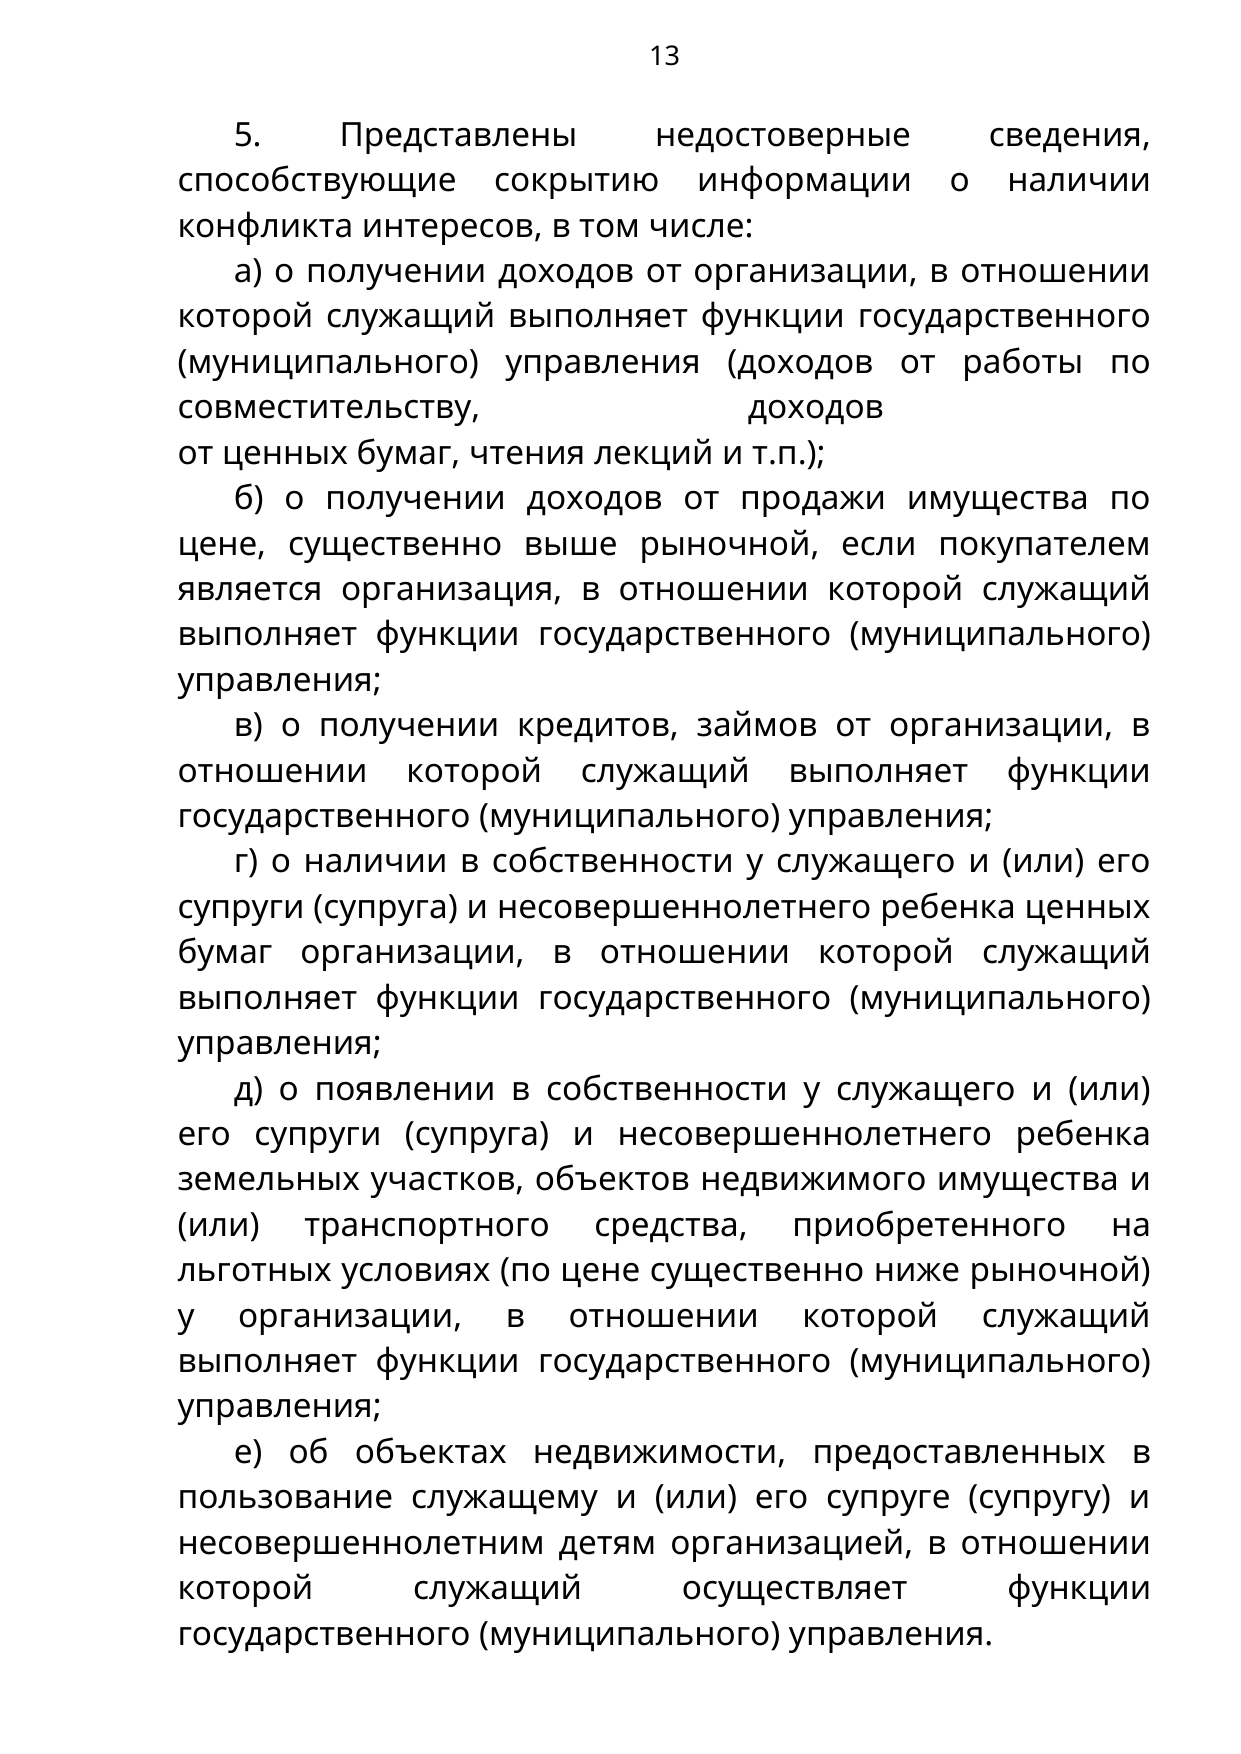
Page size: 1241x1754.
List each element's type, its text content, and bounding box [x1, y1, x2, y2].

text д) о появлении в собственности у служащего и (или) его супруги (супруга) и несовершеннолетнего ребенка земельных участков, объектов недвижимого имущества и (или) транспортного средства, приобретенного на льготных условиях (по цене существенно ниже рыночной) у организации, в отношении которой служащий выполняет функции государственного (муниципального) управления; [177, 1064, 1152, 1428]
text в) о получении кредитов, займов от организации, в отношении которой служащий выполняет функции государственного (муниципального) управления; [177, 701, 1152, 837]
text г) о наличии в собственности у служащего и (или) его супруги (супруга) и несовершеннолетнего ребенка ценных бумаг организации, в отношении которой служащий выполняет функции государственного (муниципального) управления; [177, 837, 1152, 1064]
text а) о получении доходов от организации, в отношении которой служащий выполняет функции государственного (муниципального) управления (доходов от работы по совместительству, доходов от ценных бумаг, чтения лекций и т.п.); [177, 247, 1152, 474]
text б) о получении доходов от продажи имущества по цене, существенно выше рыночной, если покупателем является организация, в отношении которой служащий выполняет функции государственного (муниципального) управления; [177, 474, 1152, 701]
text 5. Представлены недостоверные сведения, способствующие сокрытию информации о наличии конфликта интересов, в том числе: [177, 111, 1152, 247]
text е) об объектах недвижимости, предоставленных в пользование служащему и (или) его супруге (супругу) и несовершеннолетним детям организацией, в отношении которой служащий осуществляет функции государственного (муниципального) управления. [177, 1428, 1152, 1655]
